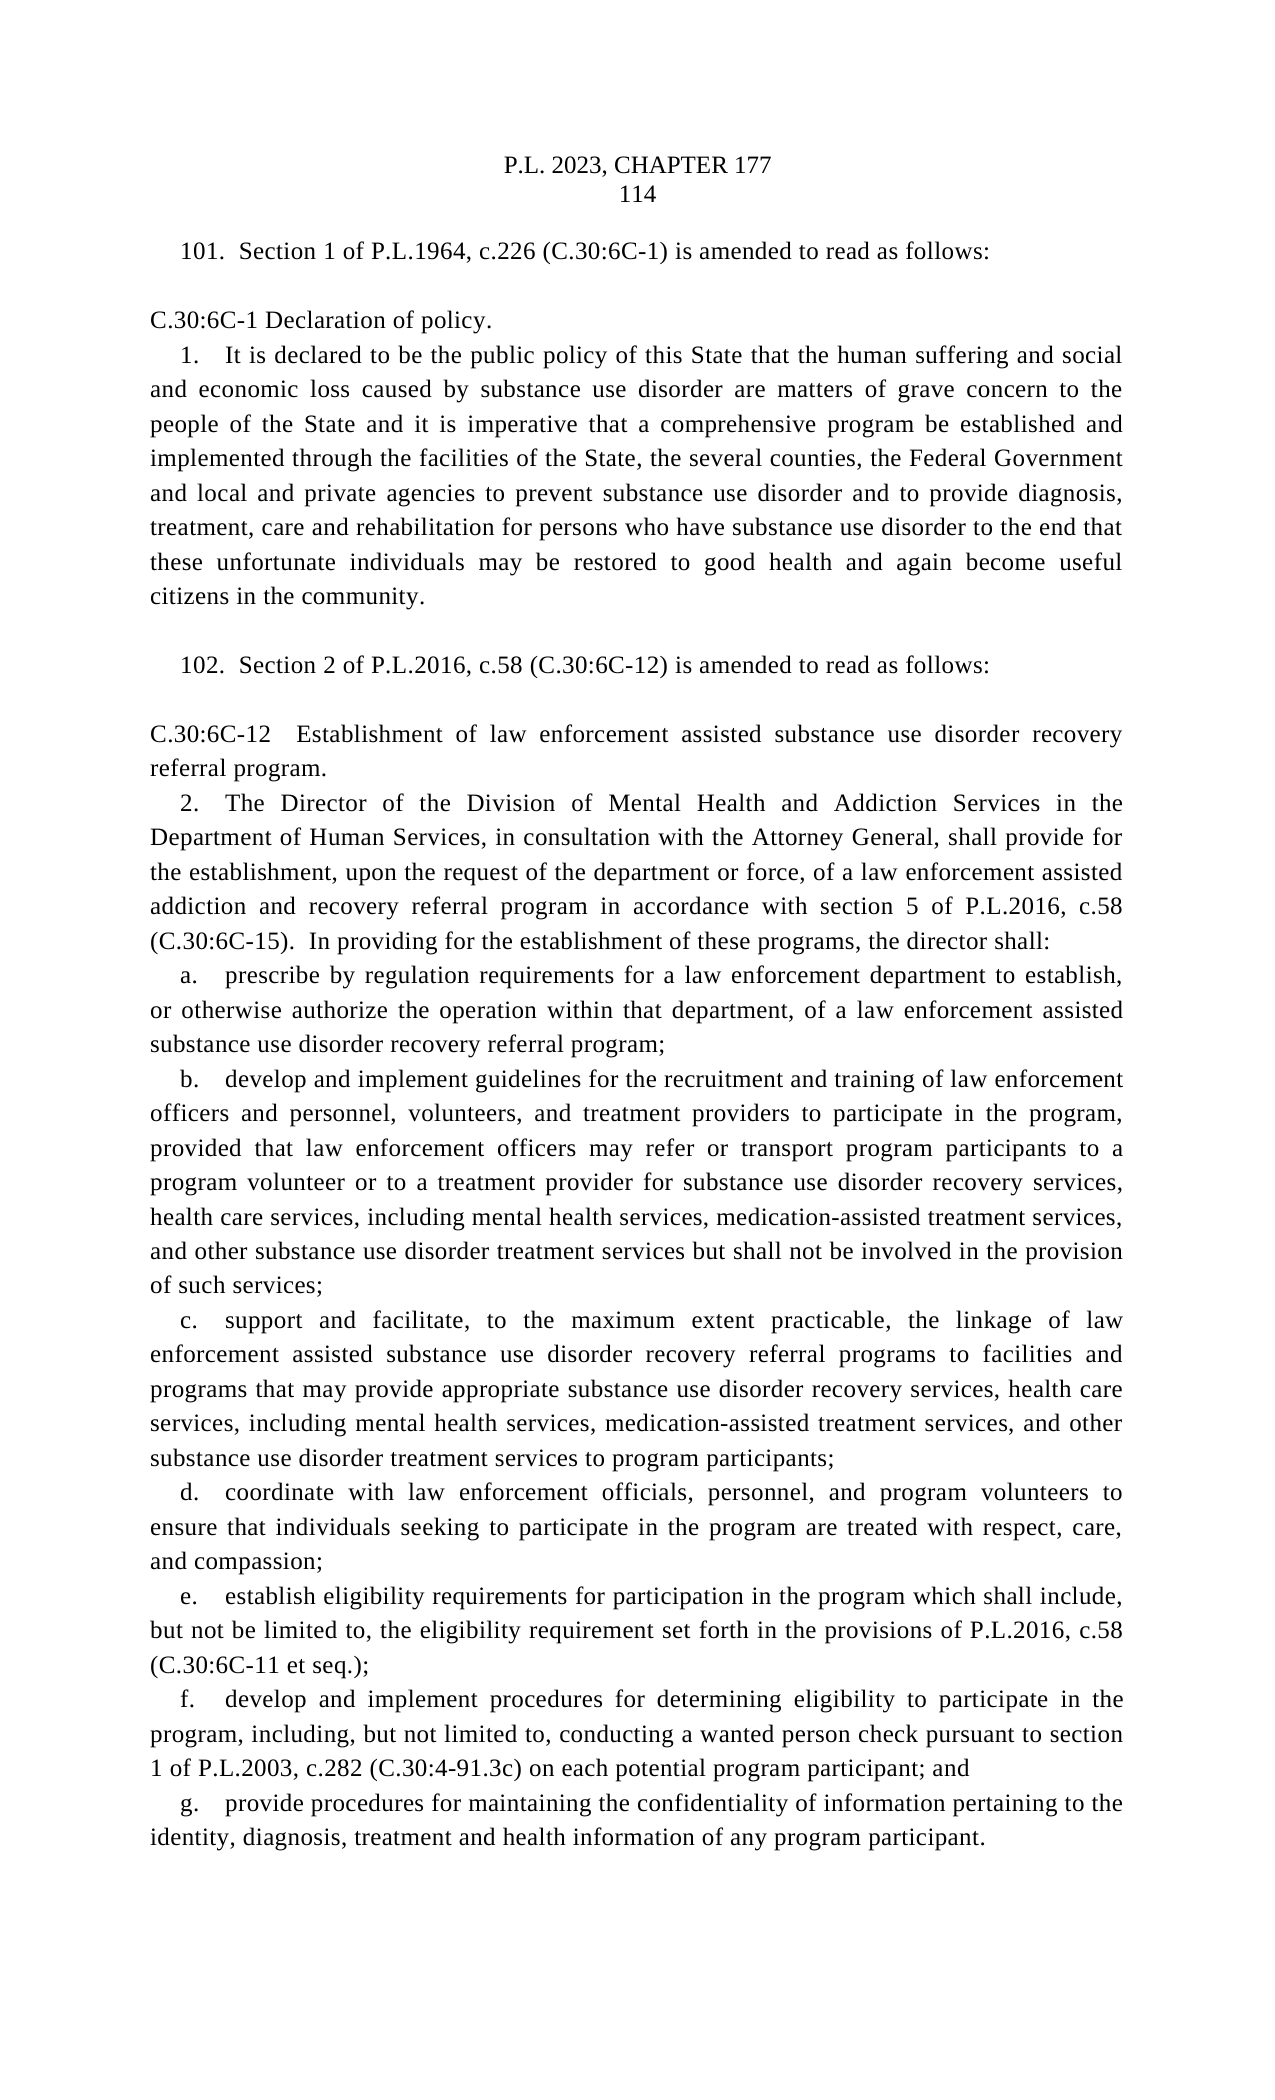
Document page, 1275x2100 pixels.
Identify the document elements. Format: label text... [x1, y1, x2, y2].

text g. provide procedures for maintaining the confidentiality of information pertaining to the identity, diagnosis, treatment and health information of any program participant. [150, 1788, 1125, 1851]
text e. establish eligibility requirements for participation in the program which shall include, but not be limited to, the eligibility requirement set forth in the provisions of P.L.2016, c.58 (C.30:6C-11 et seq.); [150, 1581, 1125, 1679]
text c. support and facilitate, to the maximum extent practicable, the linkage of law enforcement assisted substance use disorder recovery referral programs to facilities and programs that may provide appropriate substance use disorder recovery services, health care services, including mental health services, medication-assisted treatment services, and other substance use disorder treatment services to program participants; [150, 1305, 1125, 1472]
text d. coordinate with law enforcement officials, personnel, and program volunteers to ensure that individuals seeking to participate in the program are treated with respect, care, and compassion; [150, 1477, 1125, 1575]
text b. develop and implement guidelines for the recruitment and training of law enforcement officers and personnel, volunteers, and treatment providers to participate in the program, provided that law enforcement officers may refer or transport program participants to a program volunteer or to a treatment provider for substance use disorder recovery services, health care services, including mental health services, medication-assisted treatment services, and other substance use disorder treatment services but shall not be involved in the provision of such services; [150, 1064, 1125, 1299]
text a. prescribe by regulation requirements for a law enforcement department to establish, or otherwise authorize the operation within that department, of a law enforcement assisted substance use disorder recovery referral program; [150, 960, 1125, 1058]
text C.30:6C-1 Declaration of policy. [150, 305, 1125, 334]
text 1. It is declared to be the public policy of this State that the human suffering and social and economic loss caused by substance use disorder are matters of grave concern to the people of the State and it is imperative that a comprehensive program be established and implemented through the facilities of the State, the several counties, the Federal Government and local and private agencies to prevent substance use disorder and to provide diagnosis, treatment, care and rehabilitation for persons who have substance use disorder to the end that these unfortunate individuals may be restored to good health and again become useful citizens in the community. [150, 340, 1125, 610]
text 101. Section 1 of P.L.1964, c.226 (C.30:6C-1) is amended to read as follows: [150, 236, 1125, 265]
text 102. Section 2 of P.L.2016, c.58 (C.30:6C-12) is amended to read as follows: [150, 650, 1125, 679]
text f. develop and implement procedures for determining eligibility to participate in the program, including, but not limited to, conducting a wanted person check pursuant to section 1 of P.L.2003, c.282 (C.30:4-91.3c) on each potential program participant; and [150, 1684, 1125, 1782]
text 2. The Director of the Division of Mental Health and Addiction Services in the Department of Human Services, in consultation with the Attorney General, shall provide for the establishment, upon the request of the department or force, of a law enforcement assisted addiction and recovery referral program in accordance with section 5 of P.L.2016, c.58 (C.30:6C-15). In providing for the establishment of these programs, the director shall: [150, 788, 1125, 954]
text C.30:6C-12 Establishment of law enforcement assisted substance use disorder recovery referral program. [150, 719, 1125, 782]
